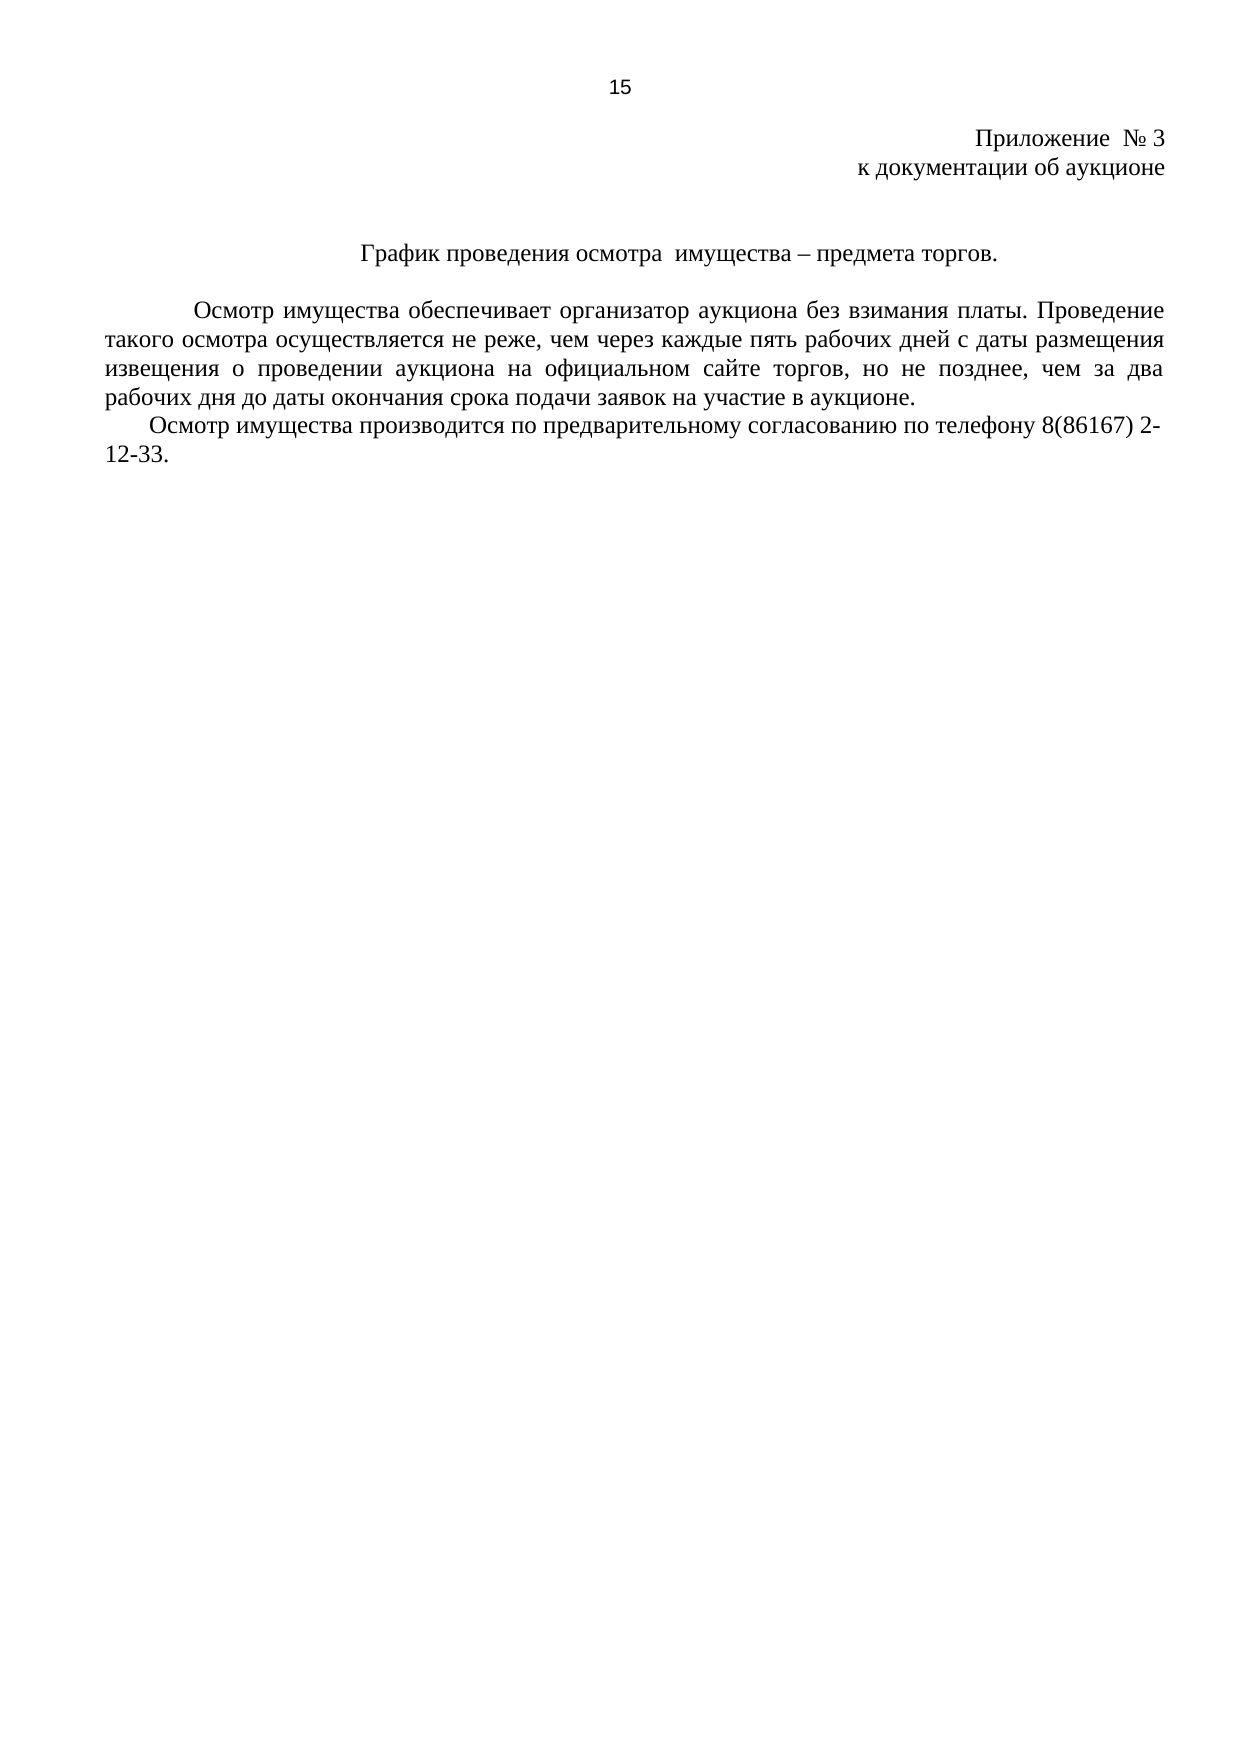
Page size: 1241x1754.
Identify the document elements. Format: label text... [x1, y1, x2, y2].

text к документации об аукционе [104, 152, 1165, 180]
text Приложение № 3 [104, 123, 1165, 152]
text Осмотр имущества обеспечивает организатор аукциона без взимания платы. Проведение такого осмотра осуществляется не реже, чем через каждые пять рабочих дней с даты размещения извещения о проведении аукциона на официальном сайте торгов, но не позднее, чем за два рабочих дня до даты окончания срока подачи заявок на участие в аукционе. [104, 295, 1165, 410]
text Осмотр имущества производится по предварительному согласованию по телефону 8(86167) 2-12-33. [104, 410, 1165, 468]
text График проведения осмотра имущества – предмета торгов. [104, 238, 1165, 267]
